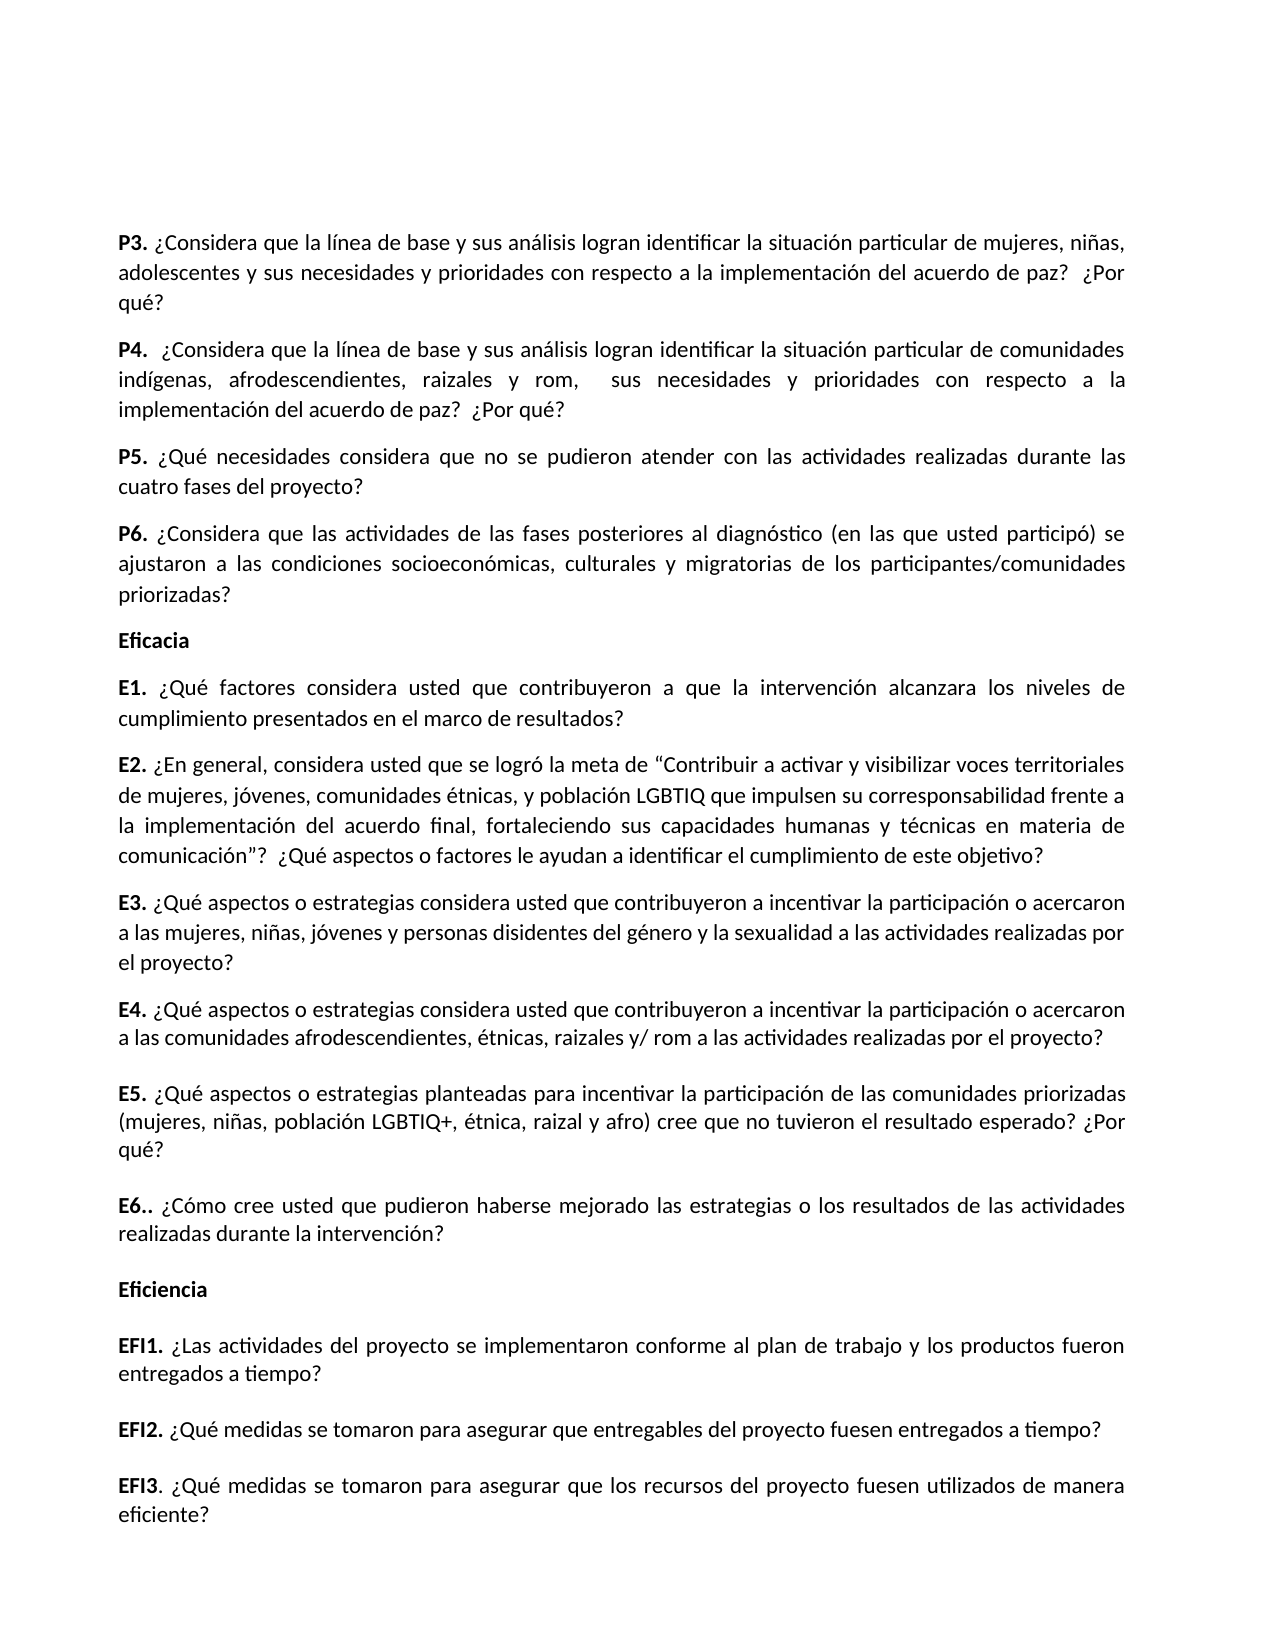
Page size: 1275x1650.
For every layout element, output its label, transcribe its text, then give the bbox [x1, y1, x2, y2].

text EFI2. ¿Qué medidas se tomaron para asegurar que entregables del proyecto fuesen entregados a tiempo? [118, 1416, 1127, 1444]
text Eficacia [118, 627, 1127, 654]
text P5. ¿Qué necesidades considera que no se pudieron atender con las actividades realizadas durante las cuatro fases del proyecto? [118, 442, 1127, 500]
text EFI3. ¿Qué medidas se tomaron para asegurar que los recursos del proyecto fuesen utilizados de manera eficiente? [118, 1472, 1127, 1528]
text P6. ¿Considera que las actividades de las fases posteriores al diagnóstico (en las que usted participó) se ajustaron a las condiciones socioeconómicas, culturales y migratorias de los participantes/comunidades priorizadas? [118, 519, 1127, 608]
text E5. ¿Qué aspectos o estrategias planteadas para incentivar la participación de las comunidades priorizadas (mujeres, niñas, población LGBTIQ+, étnica, raizal y afro) cree que no tuvieron el resultado esperado? ¿Por qué? [118, 1079, 1127, 1163]
text Eficiencia [118, 1276, 1127, 1303]
text E4. ¿Qué aspectos o estrategias considera usted que contribuyeron a incentivar la participación o acercaron a las comunidades afrodescendientes, étnicas, raizales y/ rom a las actividades realizadas por el proyecto? [118, 995, 1127, 1051]
text E2. ¿En general, considera usted que se logró la meta de “Contribuir a activar y visibilizar voces territoriales de mujeres, jóvenes, comunidades étnicas, y población LGBTIQ que impulsen su corresponsabilidad frente a la implementación del acuerdo final, fortaleciendo sus capacidades humanas y técnicas en materia de comunicación”? ¿Qué aspectos o factores le ayudan a identificar el cumplimiento de este objetivo? [118, 751, 1127, 869]
text E1. ¿Qué factores considera usted que contribuyeron a que la intervención alcanzara los niveles de cumplimiento presentados en el marco de resultados? [118, 673, 1127, 732]
text EFI1. ¿Las actividades del proyecto se implementaron conforme al plan de trabajo y los productos fueron entregados a tiempo? [118, 1332, 1127, 1388]
text P3. ¿Considera que la línea de base y sus análisis logran identificar la situación particular de mujeres, niñas, adolescentes y sus necesidades y prioridades con respecto a la implementación del acuerdo de paz? ¿Por qué? [118, 228, 1127, 316]
text P4. ¿Considera que la línea de base y sus análisis logran identificar la situación particular de comunidades indígenas, afrodescendientes, raizales y rom, sus necesidades y prioridades con respecto a la implementación del acuerdo de paz? ¿Por qué? [118, 335, 1127, 423]
text E3. ¿Qué aspectos o estrategias considera usted que contribuyeron a incentivar la participación o acercaron a las mujeres, niñas, jóvenes y personas disidentes del género y la sexualidad a las actividades realizadas por el proyecto? [118, 888, 1127, 976]
text E6.. ¿Cómo cree usted que pudieron haberse mejorado las estrategias o los resultados de las actividades realizadas durante la intervención? [118, 1191, 1127, 1247]
